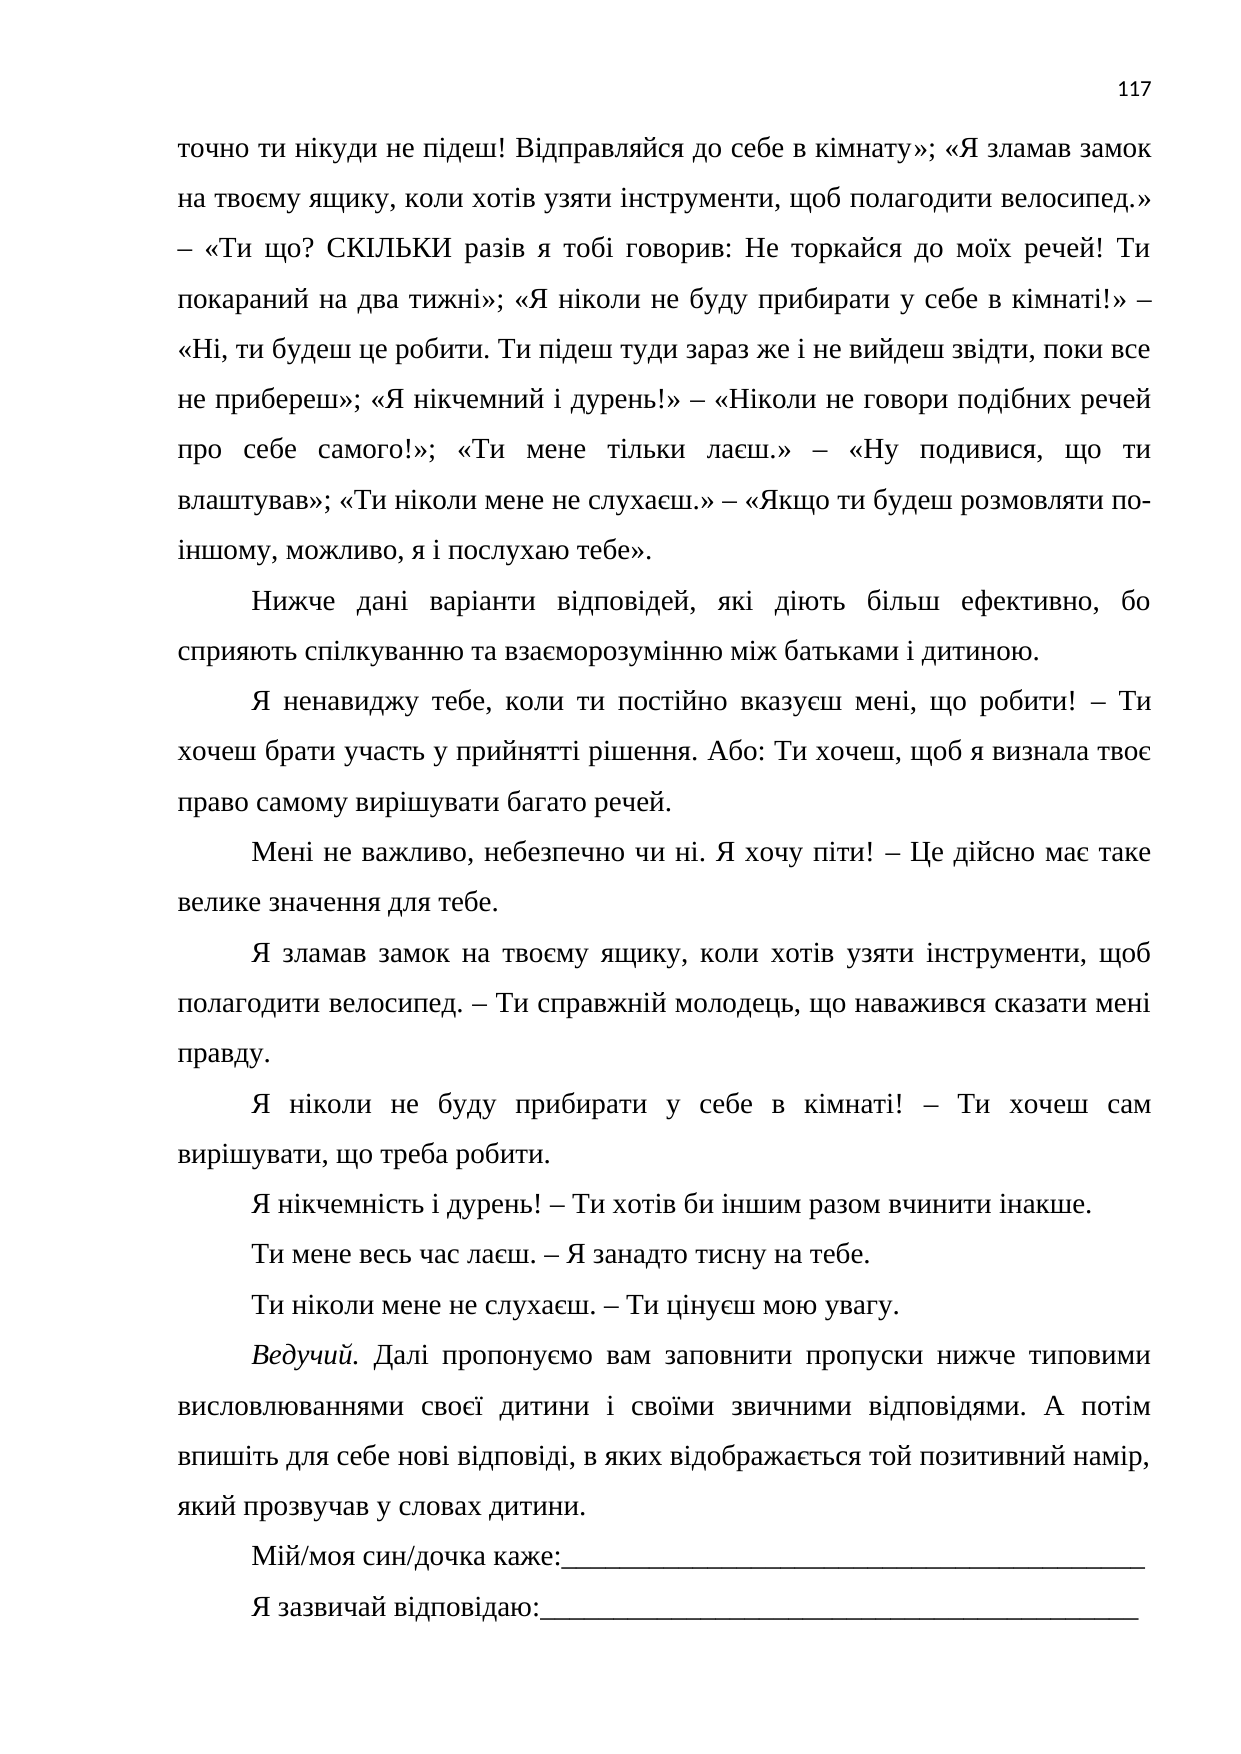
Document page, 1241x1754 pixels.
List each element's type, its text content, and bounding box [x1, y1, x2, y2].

text Ти мене весь час лаєш. – Я занадто тисну на тебе. [177, 1237, 1152, 1270]
text Я нікчемність і дурень! – Ти хотів би іншим разом вчинити інакше. [177, 1186, 1152, 1220]
text Я зламав замок на твоєму ящику, коли хотів узяти інструменти, щоб полагодити велосипед. – Ти справжній молодець, що наважився сказати мені правду. [177, 935, 1152, 1069]
text Ти ніколи мене не слухаєш. – Ти цінуєш мою увагу. [177, 1287, 1152, 1321]
text Я ненавиджу тебе, коли ти постійно вказуєш мені, що робити! – Ти хочеш брати участь у прийнятті рішення. Або: Ти хочеш, щоб я визнала твоє право самому вирішувати багато речей. [177, 683, 1152, 817]
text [177, 1538, 1152, 1572]
text Ведучий. Далі пропонуємо вам заповнити пропуски нижче типовими висловлюваннями своєї дитини і своїми звичними відповідями. А потім впишіть для себе нові відповіді, в яких відображається той позитивний намір, який прозвучав у словах дитини. [177, 1337, 1152, 1522]
text Мені не важливо, небезпечно чи ні. Я хочу піти! – Це дійсно має таке велике значення для тебе. [177, 834, 1152, 918]
text Нижче дані варіанти відповідей, які діють більш ефективно, бо сприяють спілкуванню та взаєморозумінню між батьками і дитиною. [177, 583, 1152, 666]
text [177, 1589, 1152, 1622]
text Я ніколи не буду прибирати у себе в кімнаті! – Ти хочеш сам вирішувати, що треба робити. [177, 1086, 1152, 1169]
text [177, 130, 1152, 566]
